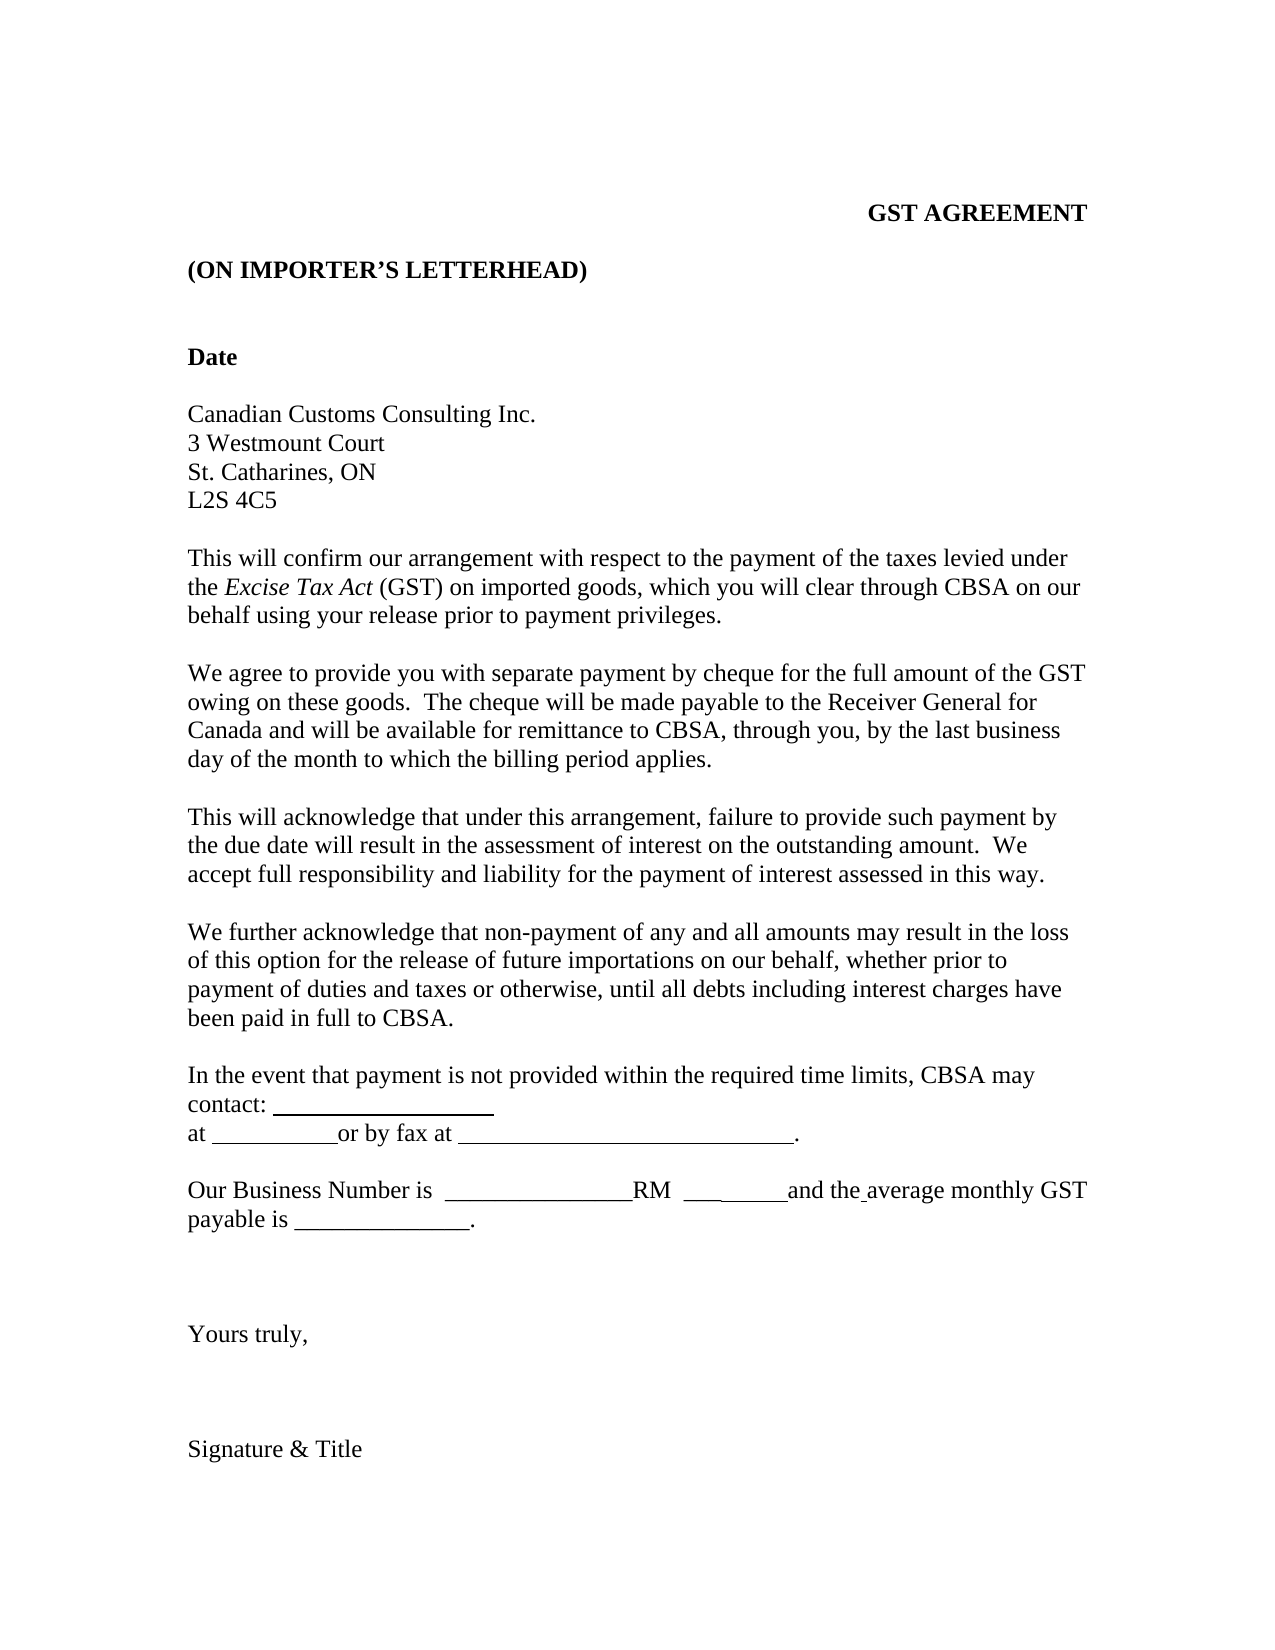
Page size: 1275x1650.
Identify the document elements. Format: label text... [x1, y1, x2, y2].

text GST AGREEMENT [187, 198, 1087, 227]
text We agree to provide you with separate payment by cheque for the full amount of the GST owing on these goods. The cheque will be made payable to the Receiver General for Canada and will be available for remittance to CBSA, through you, by the last business day of the month to which the billing period applies. [187, 658, 1087, 773]
text In the event that payment is not provided within the required time limits, CBSA may contact: [187, 1061, 1087, 1118]
text Our Business Number is _______________RM ___ and the average monthly GST payable is ______________. [187, 1176, 1087, 1233]
text We further acknowledge that non-payment of any and all amounts may result in the loss of this option for the release of future importations on our behalf, whether prior to payment of duties and taxes or otherwise, until all debts including interest charges have been paid in full to CBSA. [187, 917, 1087, 1032]
text Date [187, 342, 1087, 371]
text Signature & Title [187, 1434, 1087, 1463]
text This will acknowledge that under this arrangement, failure to provide such payment by the due date will result in the assessment of interest on the outstanding amount. We accept full responsibility and liability for the payment of interest assessed in this way. [187, 802, 1087, 888]
text (ON IMPORTER’S LETTERHEAD) [187, 256, 1087, 284]
text Yours truly, [187, 1319, 1087, 1348]
text L2S 4C5 [187, 486, 1087, 514]
text Canadian Customs Consulting Inc. [187, 399, 1087, 428]
text at or by fax at . [187, 1118, 1087, 1147]
text This will confirm our arrangement with respect to the payment of the taxes levied under the Excise Tax Act (GST) on imported goods, which you will clear through CBSA on our behalf using your release prior to payment privileges. [187, 543, 1087, 629]
